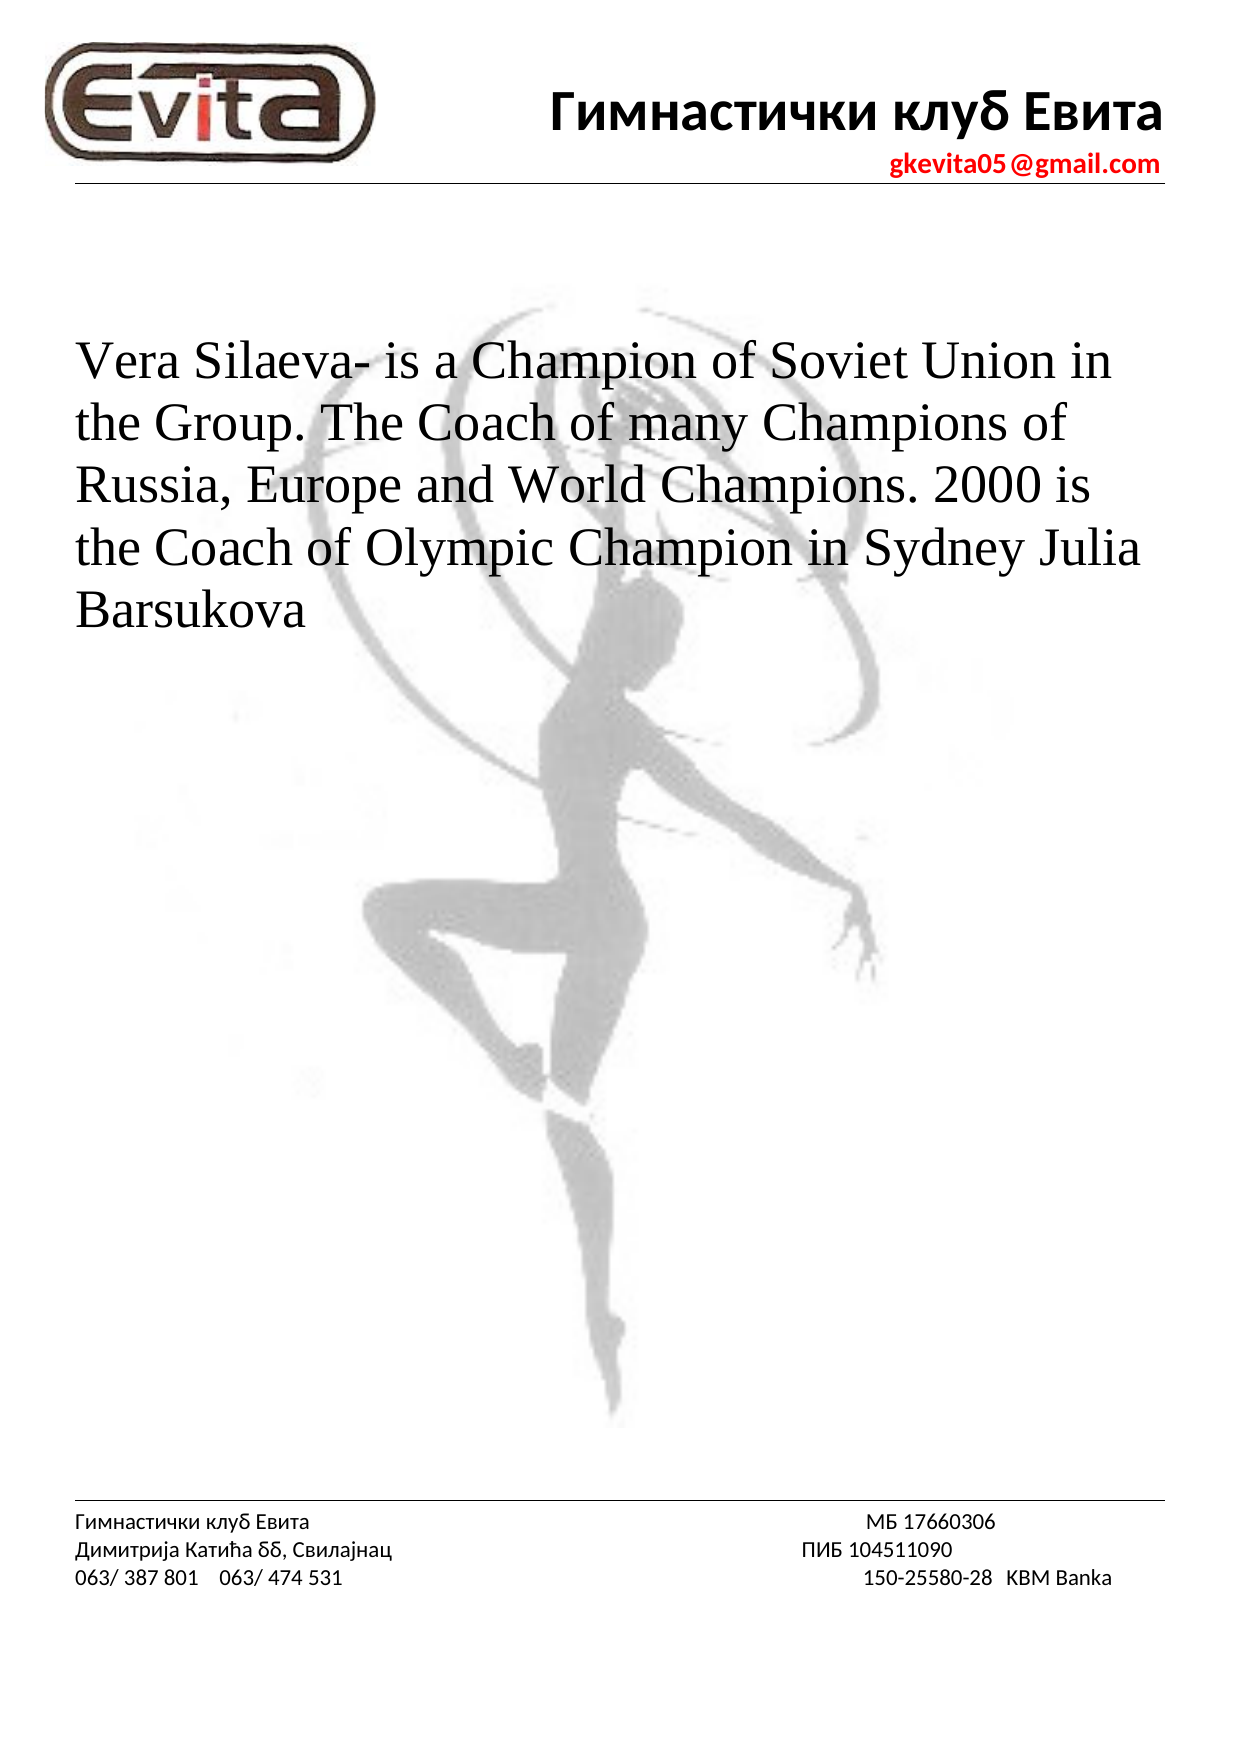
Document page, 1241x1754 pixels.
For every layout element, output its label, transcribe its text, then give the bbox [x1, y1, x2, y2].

picture [44, 42, 376, 165]
picture [75, 255, 1166, 1428]
text Vera Silaeva- is a Champion of Soviet Union in the Group. The Coach of many Champions of Russia, Europe and World Champions. 2000 is the Coach of Olympic Champion in Sydney Julia Barsukova [75, 327, 1165, 639]
